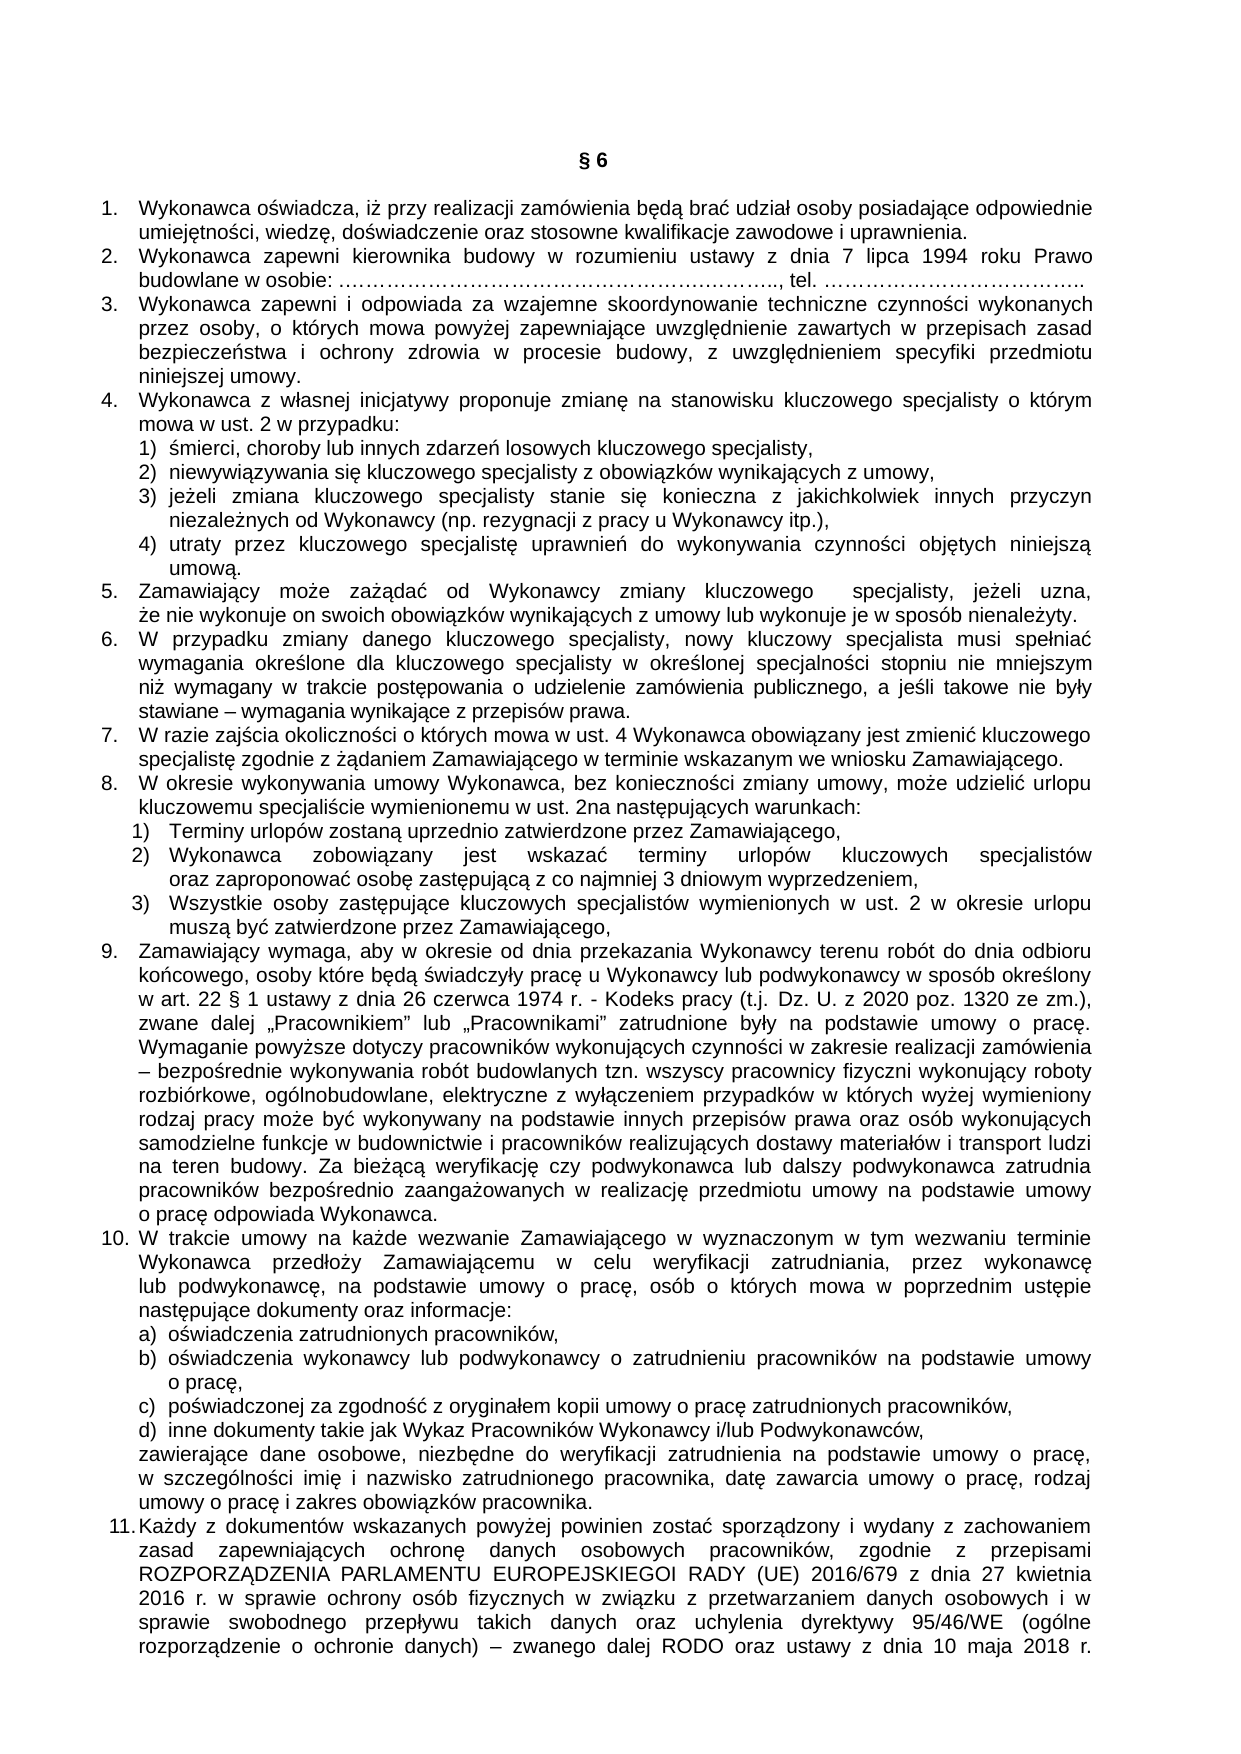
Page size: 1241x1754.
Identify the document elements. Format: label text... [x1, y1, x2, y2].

list W razie zajścia okoliczności o których mowa w ust. 4 Wykonawca obowiązany jest zmienić kluczowego specjalistę zgodnie z żądaniem Zamawiającego w terminie wskazanym we wniosku Zamawiającego. [101, 723, 1092, 771]
list Zamawiający wymaga, aby w okresie od dnia przekazania Wykonawcy terenu robót do dnia odbioru końcowego, osoby które będą świadczyły pracę u Wykonawcy lub podwykonawcy w sposób określony w art. 22 § 1 ustawy z dnia 26 czerwca 1974 r. - Kodeks pracy (t.j. Dz. U. z 2020 poz. 1320 ze zm.), zwane dalej „Pracownikiem” lub „Pracownikami” zatrudnione były na podstawie umowy o pracę. Wymaganie powyższe dotyczy pracowników wykonujących czynności w zakresie realizacji zamówienia – bezpośrednie wykonywania robót budowlanych tzn. wszyscy pracownicy fizyczni wykonujący roboty rozbiórkowe, ogólnobudowlane, elektryczne z wyłączeniem przypadków w których wyżej wymieniony rodzaj pracy może być wykonywany na podstawie innych przepisów prawa oraz osób wykonujących samodzielne funkcje w budownictwie i pracowników realizujących dostawy materiałów i transport ludzi na teren budowy. Za bieżącą weryfikację czy podwykonawca lub dalszy podwykonawca zatrudnia pracowników bezpośrednio zaangażowanych w realizację przedmiotu umowy na podstawie umowy o pracę odpowiada Wykonawca. [101, 939, 1092, 1226]
list oświadczenia wykonawcy lub podwykonawcy o zatrudnieniu pracowników na podstawie umowy o pracę, [138, 1346, 1092, 1394]
list jeżeli zmiana kluczowego specjalisty stanie się konieczna z jakichkolwiek innych przyczyn niezależnych od Wykonawcy (np. rezygnacji z pracy u Wykonawcy itp.), [138, 483, 1092, 531]
list poświadczonej za zgodność z oryginałem kopii umowy o pracę zatrudnionych pracowników, [138, 1394, 1092, 1418]
list niewywiązywania się kluczowego specjalisty z obowiązków wynikających z umowy, [138, 459, 1092, 483]
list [109, 1514, 1092, 1657]
list Wykonawca zapewni i odpowiada za wzajemne skoordynowanie techniczne czynności wykonanych przez osoby, o których mowa powyżej zapewniające uwzględnienie zawartych w przepisach zasad bezpieczeństwa i ochrony zdrowia w procesie budowy, z uwzględnieniem specyfiki przedmiotu niniejszej umowy. [101, 292, 1094, 388]
list Terminy urlopów zostaną uprzednio zatwierdzone przez Zamawiającego, [131, 819, 1092, 843]
list Wykonawca zobowiązany jest wskazać terminy urlopów kluczowych specjalistów oraz zaproponować osobę zastępującą z co najmniej 3 dniowym wyprzedzeniem, [131, 843, 1092, 891]
list zawierające dane osobowe, niezbędne do weryfikacji zatrudnienia na podstawie umowy o pracę, w szczególności imię i nazwisko zatrudnionego pracownika, datę zawarcia umowy o pracę, rodzaj umowy o pracę i zakres obowiązków pracownika. [138, 1442, 1092, 1514]
list oświadczenia zatrudnionych pracowników, [138, 1322, 1092, 1346]
text § 6 [94, 148, 1092, 172]
list W trakcie umowy na każde wezwanie Zamawiającego w wyznaczonym w tym wezwaniu terminie Wykonawca przedłoży Zamawiającemu w celu weryfikacji zatrudniania, przez wykonawcę lub podwykonawcę, na podstawie umowy o pracę, osób o których mowa w poprzednim ustępie następujące dokumenty oraz informacje: [101, 1226, 1092, 1322]
list Wykonawca zapewni kierownika budowy w rozumieniu ustawy z dnia 7 lipca 1994 roku Prawo budowlane w osobie: .…………………………………………….……….., tel. ……………………………….. [101, 244, 1094, 292]
list utraty przez kluczowego specjalistę uprawnień do wykonywania czynności objętych niniejszą umową. [138, 531, 1092, 579]
list śmierci, choroby lub innych zdarzeń losowych kluczowego specjalisty, [138, 436, 1092, 459]
list W okresie wykonywania umowy Wykonawca, bez konieczności zmiany umowy, może udzielić urlopu kluczowemu specjaliście wymienionemu w ust. 2na następujących warunkach: [101, 771, 1092, 819]
list Zamawiający może zażądać od Wykonawcy zmiany kluczowego specjalisty, jeżeli uzna, że nie wykonuje on swoich obowiązków wynikających z umowy lub wykonuje je w sposób nienależyty. [101, 579, 1092, 627]
list Wykonawca z własnej inicjatywy proponuje zmianę na stanowisku kluczowego specjalisty o którym mowa w ust. 2 w przypadku: [101, 388, 1094, 436]
list W przypadku zmiany danego kluczowego specjalisty, nowy kluczowy specjalista musi spełniać wymagania określone dla kluczowego specjalisty w określonej specjalności stopniu nie mniejszym niż wymagany w trakcie postępowania o udzielenie zamówienia publicznego, a jeśli takowe nie były stawiane – wymagania wynikające z przepisów prawa. [101, 627, 1092, 723]
list inne dokumenty takie jak Wykaz Pracowników Wykonawcy i/lub Podwykonawców, [138, 1418, 1092, 1442]
list Wszystkie osoby zastępujące kluczowych specjalistów wymienionych w ust. 2 w okresie urlopu muszą być zatwierdzone przez Zamawiającego, [131, 891, 1092, 939]
list Wykonawca oświadcza, iż przy realizacji zamówienia będą brać udział osoby posiadające odpowiednie umiejętności, wiedzę, doświadczenie oraz stosowne kwalifikacje zawodowe i uprawnienia. [101, 196, 1094, 244]
